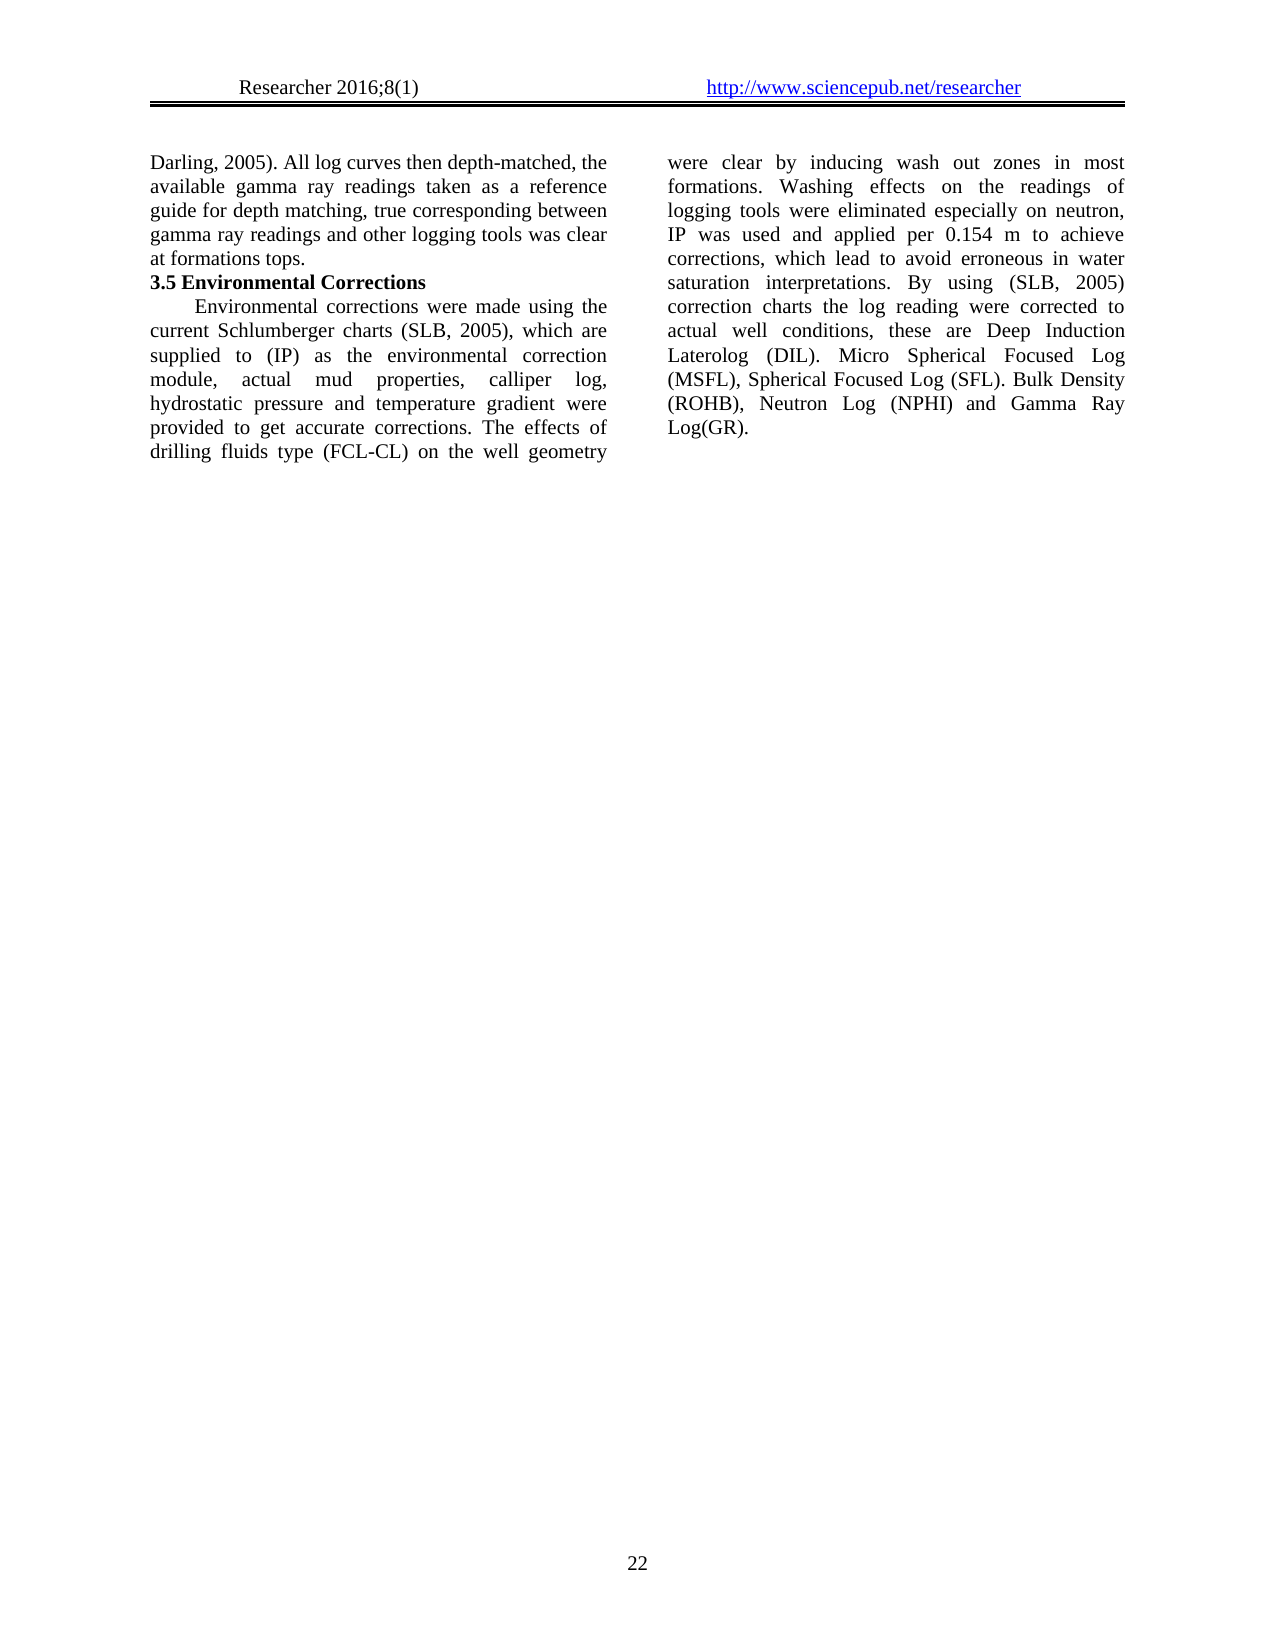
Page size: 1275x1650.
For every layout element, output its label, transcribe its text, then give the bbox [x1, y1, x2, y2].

text Environmental corrections were made using the current Schlumberger charts (SLB, 2005), which are supplied to (IP) as the environmental correction module, actual mud properties, calliper log, hydrostatic pressure and temperature gradient were provided to get accurate corrections. The effects of drilling fluids type (FCL-CL) on the well geometry were clear by inducing wash out zones in most formations. Washing effects on the readings of logging tools were eliminated especially on neutron, IP was used and applied per 0.154 m to achieve corrections, which lead to avoid erroneous in water saturation interpretations. By using (SLB, 2005) correction charts the log reading were corrected to actual well conditions, these are Deep Induction Laterolog (DIL). Micro Spherical Focused Log (MSFL), Spherical Focused Log (SFL). Bulk Density (ROHB), Neutron Log (NPHI) and Gamma Ray Log(GR). [667, 150, 1125, 439]
text 3.5 Environmental Corrections [150, 270, 607, 294]
text Environmental corrections were made using the current Schlumberger charts (SLB, 2005), which are supplied to (IP) as the environmental correction module, actual mud properties, calliper log, hydrostatic pressure and temperature gradient were provided to get accurate corrections. The effects of drilling fluids type (FCL-CL) on the well geometry were clear by inducing wash out zones in most formations. Washing effects on the readings of logging tools were eliminated especially on neutron, IP was used and applied per 0.154 m to achieve corrections, which lead to avoid erroneous in water saturation interpretations. By using (SLB, 2005) correction charts the log reading were corrected to actual well conditions, these are Deep Induction Laterolog (DIL). Micro Spherical Focused Log (MSFL), Spherical Focused Log (SFL). Bulk Density (ROHB), Neutron Log (NPHI) and Gamma Ray Log(GR). [150, 294, 607, 463]
